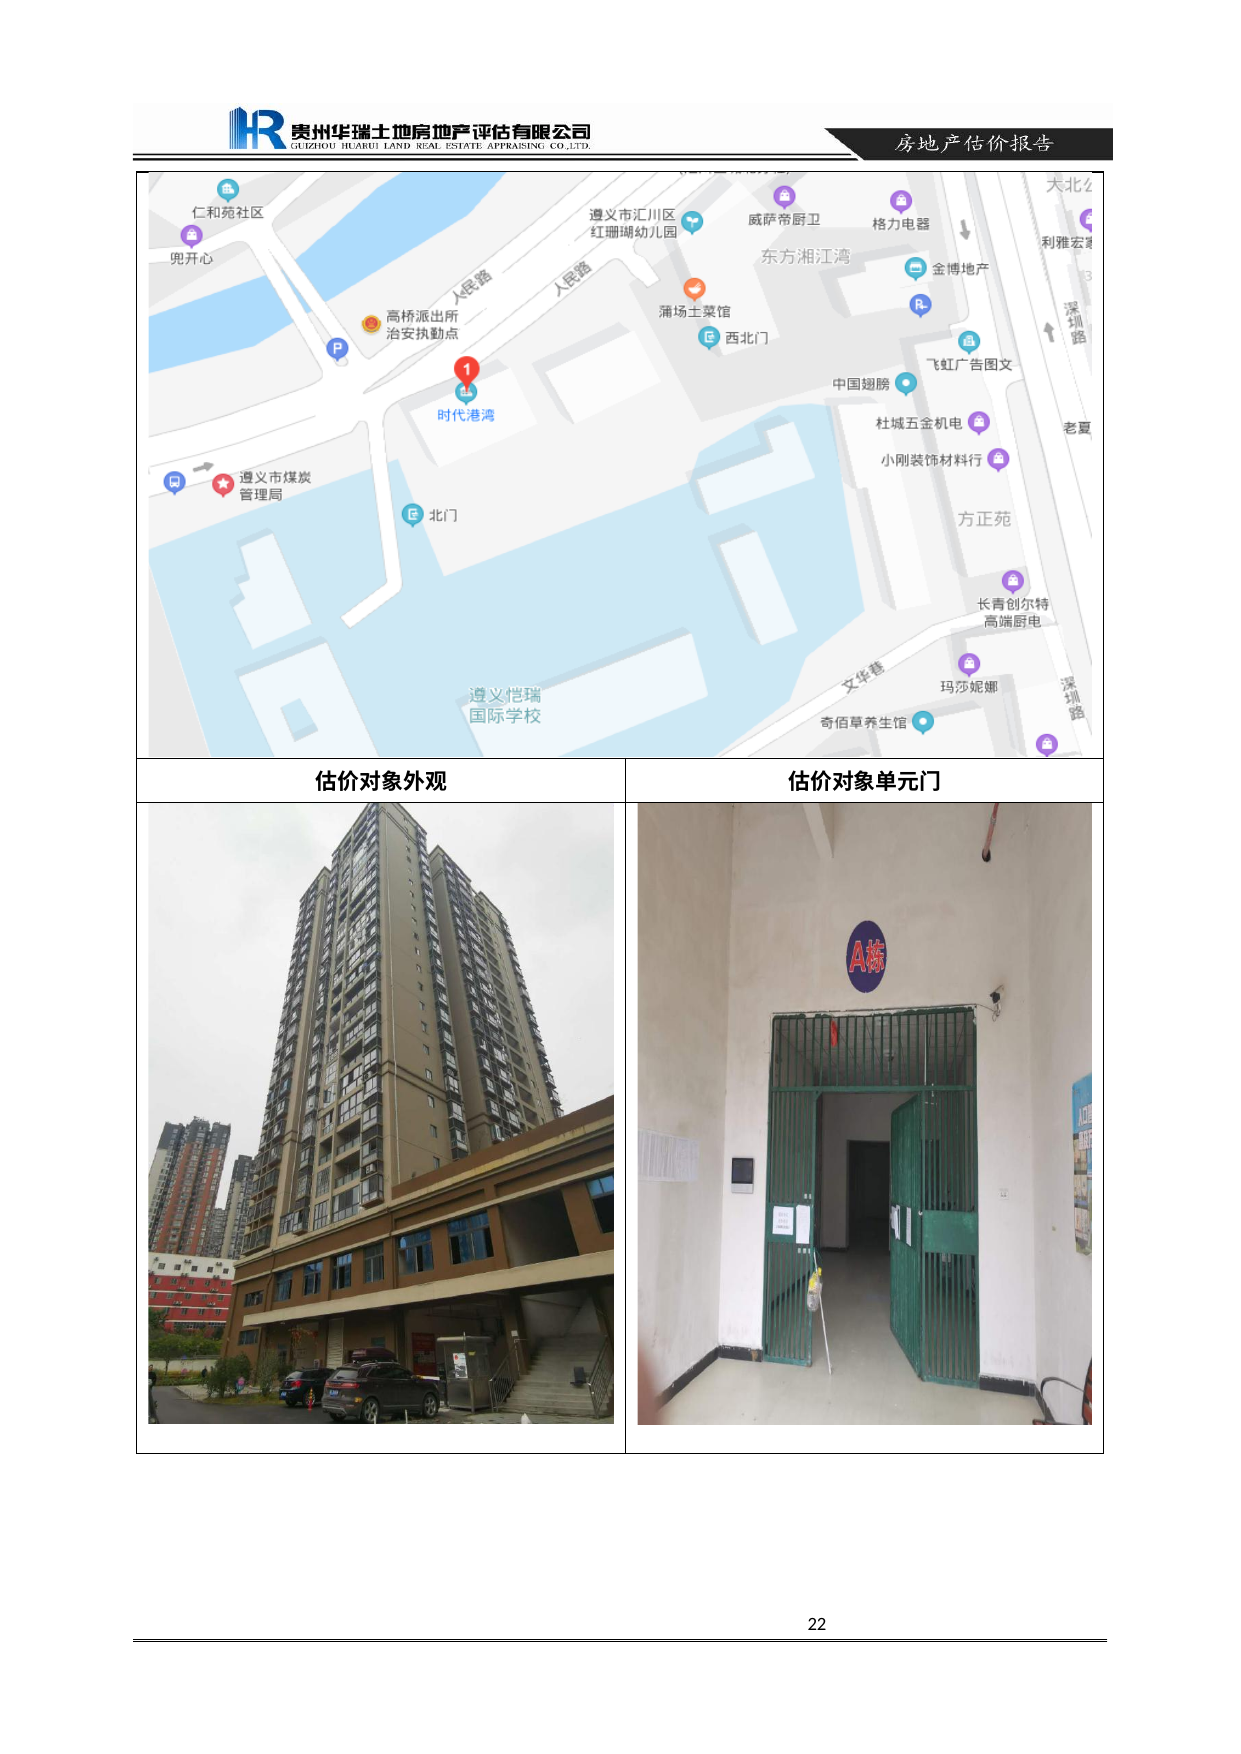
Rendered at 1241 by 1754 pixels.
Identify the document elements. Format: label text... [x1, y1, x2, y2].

table_cell [626, 803, 1103, 1453]
table_cell [137, 173, 148, 757]
picture [148, 803, 614, 1424]
table_cell [1092, 173, 1103, 757]
picture [637, 803, 1092, 1425]
table_cell [137, 803, 625, 1453]
table_cell 估价对象外观 [137, 759, 625, 802]
table_cell 估价对象单元门 [626, 759, 1103, 802]
picture [148, 172, 1092, 757]
picture [132, 103, 1113, 161]
